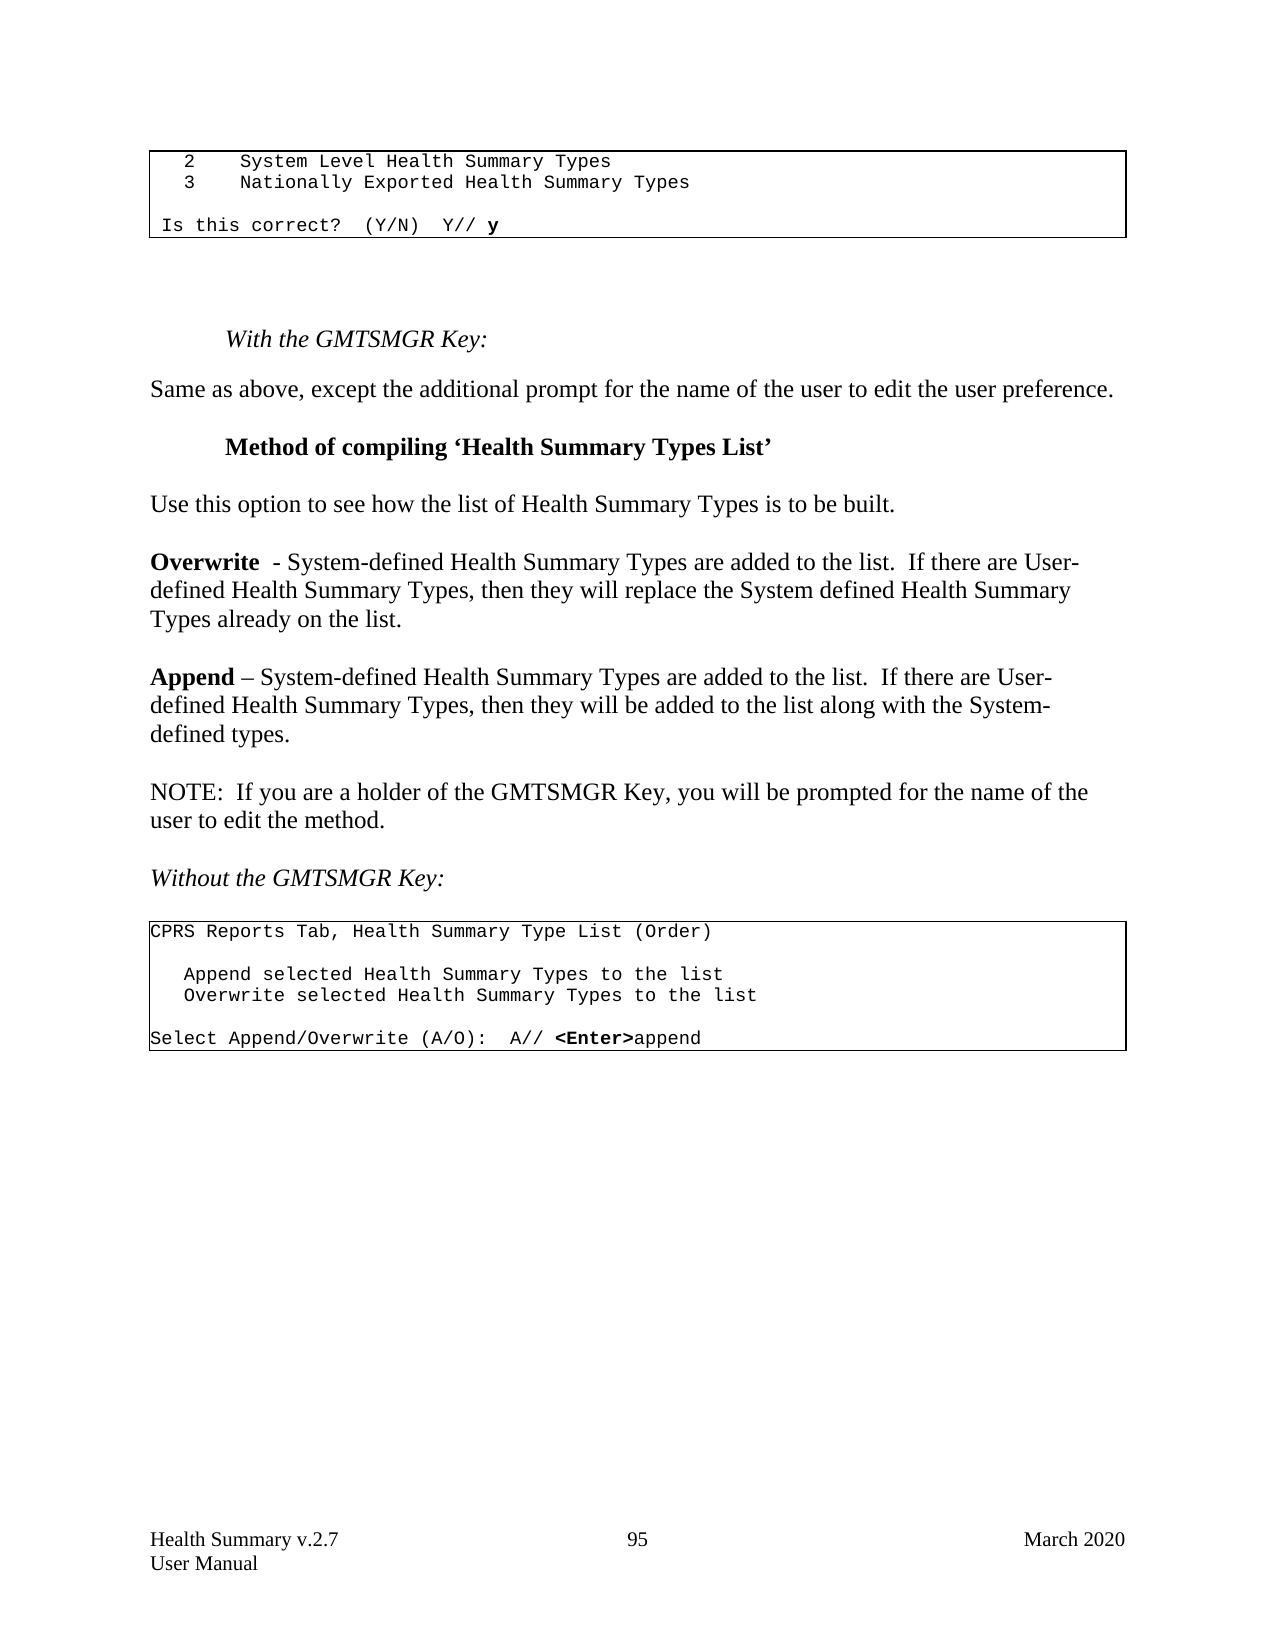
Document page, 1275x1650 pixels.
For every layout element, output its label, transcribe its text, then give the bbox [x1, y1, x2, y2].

text Overwrite selected Health Summary Types to the list [150, 986, 1125, 1007]
text Without the GMTSMGR Key: [150, 863, 1125, 892]
text Append – System-defined Health Summary Types are added to the list. If there are User-defined Health Summary Types, then they will be added to the list along with the System-defined types. [150, 662, 1125, 748]
text CPRS Reports Tab, Health Summary Type List (Order) [150, 922, 1125, 943]
text 3 Nationally Exported Health Summary Types [150, 173, 1125, 194]
text Is this correct? (Y/N) Y// y [150, 214, 1125, 237]
text 2 System Level Health Summary Types [150, 152, 1125, 173]
text Method of compiling ‘Health Summary Types List’ [150, 432, 1125, 461]
text With the GMTSMGR Key: [150, 324, 1125, 353]
text Overwrite - System-defined Health Summary Types are added to the list. If there are User-defined Health Summary Types, then they will replace the System defined Health Summary Types already on the list. [150, 547, 1125, 633]
text Select Append/Overwrite (A/O): A// <Enter>append [150, 1027, 1125, 1050]
text Same as above, except the additional prompt for the name of the user to edit the user preference. [150, 374, 1125, 403]
text Append selected Health Summary Types to the list [150, 965, 1125, 986]
text Use this option to see how the list of Health Summary Types is to be built. [150, 489, 1125, 518]
text NOTE: If you are a holder of the GMTSMGR Key, you will be prompted for the name of the user to edit the method. [150, 777, 1125, 834]
